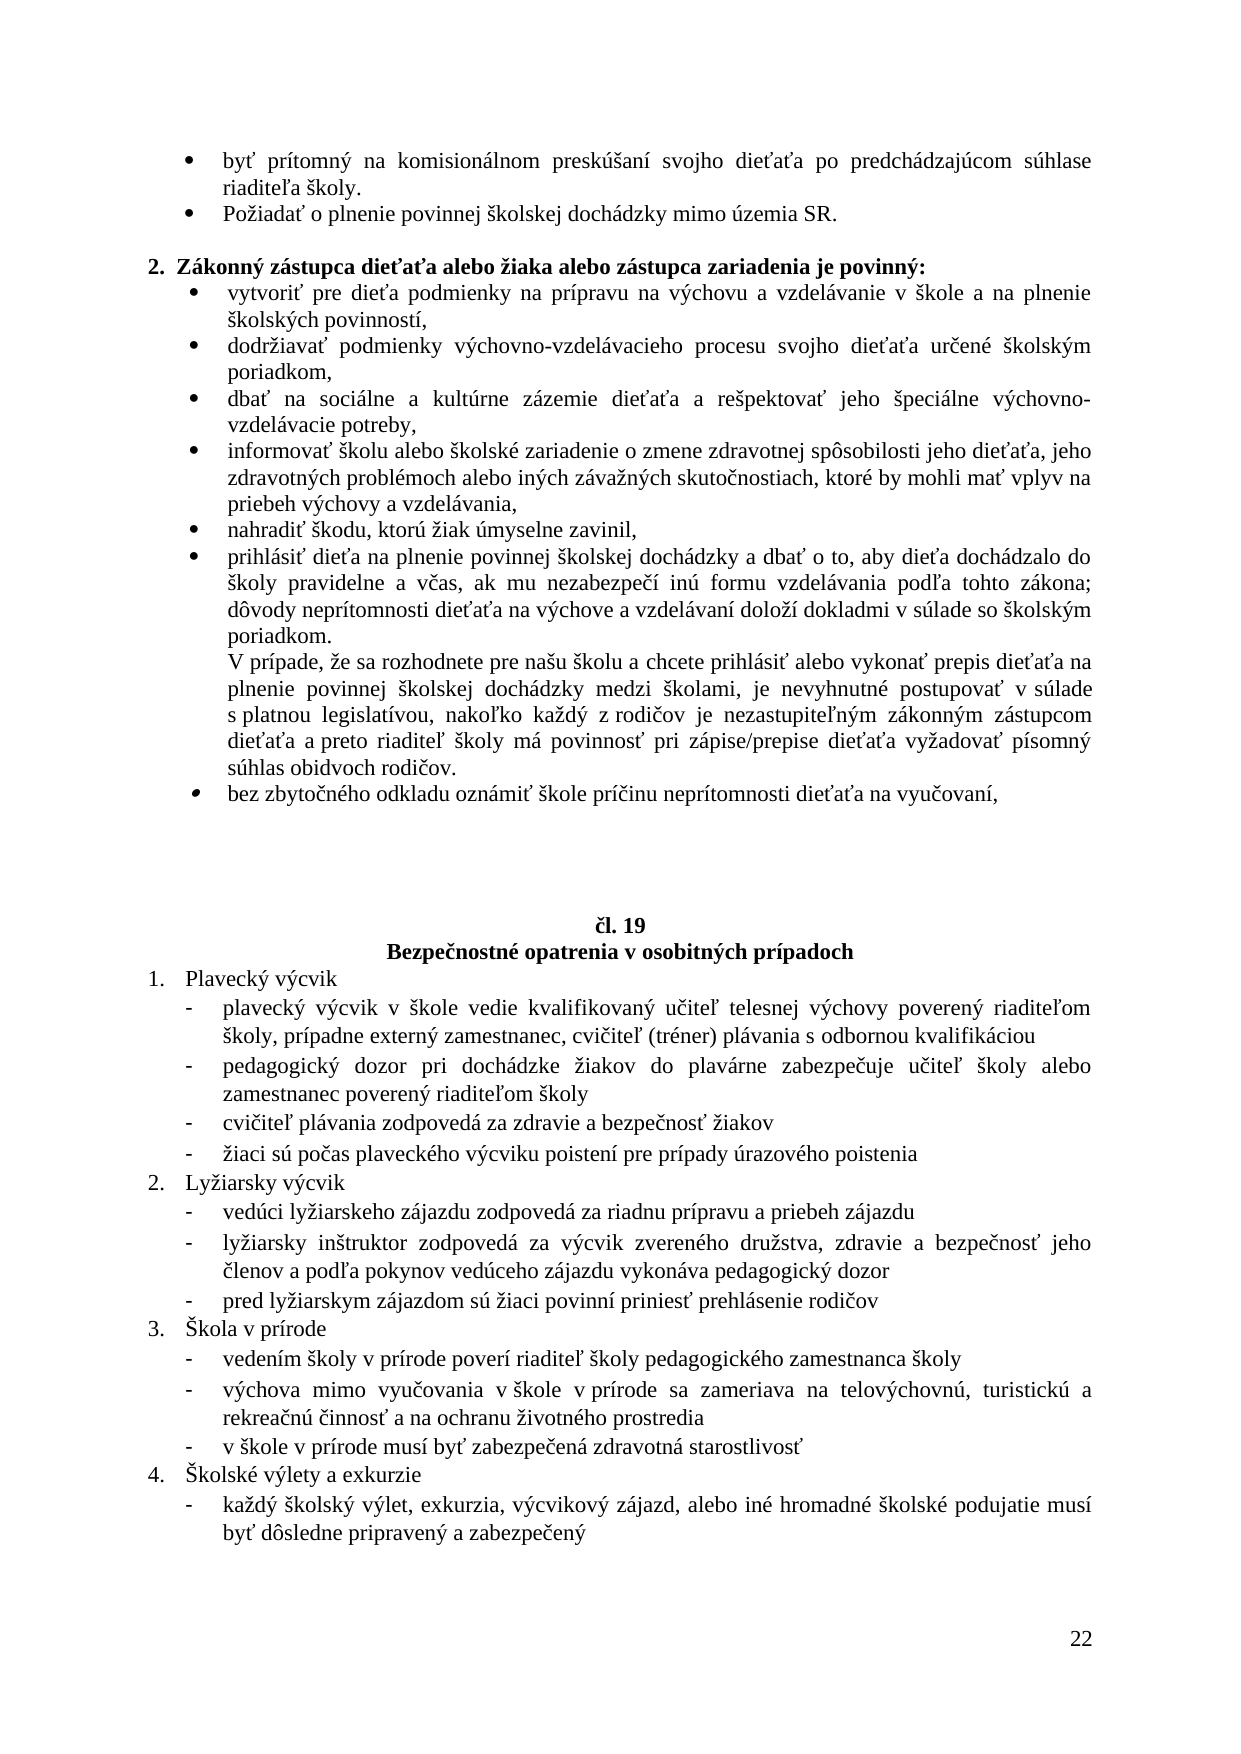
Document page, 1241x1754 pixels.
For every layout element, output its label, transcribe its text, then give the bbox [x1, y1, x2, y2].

text 2. Zákonný zástupca dieťaťa alebo žiaka alebo zástupca zariadenia je povinný: [148, 253, 1093, 279]
list vedením školy v prírode poverí riaditeľ školy pedagogického zamestnanca školy [185, 1341, 1093, 1373]
list Školské výlety a exkurzie [148, 1462, 1093, 1488]
list vytvoriť pre dieťa podmienky na prípravu na výchovu a vzdelávanie v škole a na plnenie školských povinností, [190, 279, 1093, 332]
list informovať školu alebo školské zariadenie o zmene zdravotnej spôsobilosti jeho dieťaťa, jeho zdravotných problémoch alebo iných závažných skutočnostiach, ktoré by mohli mať vplyv na priebeh výchovy a vzdelávania, [190, 437, 1093, 517]
list vedúci lyžiarskeho zájazdu zodpovedá za riadnu prípravu a priebeh zájazdu [185, 1195, 1093, 1226]
list Plavecký výcvik [148, 964, 1093, 991]
text V prípade, že sa rozhodnete pre našu školu a chcete prihlásiť alebo vykonať prepis dieťaťa na plnenie povinnej školskej dochádzky medzi školami, je nevyhnutné postupovať v súlade s platnou legislatívou, nakoľko každý z rodičov je nezastupiteľným zákonným zástupcom dieťaťa a preto riaditeľ školy má povinnosť pri zápise/prepise dieťaťa vyžadovať písomný súhlas obidvoch rodičov. [227, 648, 1093, 780]
list žiaci sú počas plaveckého výcviku poistení pre prípady úrazového poistenia [185, 1137, 1093, 1169]
list prihlásiť dieťa na plnenie povinnej školskej dochádzky a dbať o to, aby dieťa dochádzalo do školy pravidelne a včas, ak mu nezabezpečí inú formu vzdelávania podľa tohto zákona; dôvody neprítomnosti dieťaťa na výchove a vzdelávaní doloží dokladmi v súlade so školským poriadkom. [190, 543, 1093, 648]
list pred lyžiarskym zájazdom sú žiaci povinní priniesť prehlásenie rodičov [185, 1284, 1093, 1315]
list pedagogický dozor pri dochádzke žiakov do plavárne zabezpečuje učiteľ školy alebo zamestnanec poverený riaditeľom školy [185, 1048, 1093, 1106]
list plavecký výcvik v škole vedie kvalifikovaný učiteľ telesnej výchovy poverený riaditeľom školy, prípadne externý zamestnanec, cvičiteľ (tréner) plávania s odbornou kvalifikáciou [185, 991, 1093, 1048]
text Bezpečnostné opatrenia v osobitných prípadoch [148, 938, 1093, 964]
text čl. 19 [148, 912, 1093, 938]
list dodržiavať podmienky výchovno-vzdelávacieho procesu svojho dieťaťa určené školským poriadkom, [190, 332, 1093, 385]
list dbať na sociálne a kultúrne zázemie dieťaťa a rešpektovať jeho špeciálne výchovno-vzdelávacie potreby, [190, 385, 1093, 437]
list cvičiteľ plávania zodpovedá za zdravie a bezpečnosť žiakov [185, 1106, 1093, 1137]
list výchova mimo vyučovania v škole v prírode sa zameriava na telovýchovnú, turistickú a rekreačnú činnosť a na ochranu životného prostredia [185, 1373, 1093, 1430]
list bez zbytočného odkladu oznámiť škole príčinu neprítomnosti dieťaťa na vyučovaní, [190, 780, 1093, 806]
list každý školský výlet, exkurzia, výcvikový zájazd, alebo iné hromadné školské podujatie musí byť dôsledne pripravený a zabezpečený [185, 1488, 1093, 1546]
list v škole v prírode musí byť zabezpečená zdravotná starostlivosť [185, 1430, 1093, 1462]
list byť prítomný na komisionálnom preskúšaní svojho dieťaťa po predchádzajúcom súhlase riaditeľa školy. [185, 148, 1093, 200]
list lyžiarsky inštruktor zodpovedá za výcvik zvereného družstva, zdravie a bezpečnosť jeho členov a podľa pokynov vedúceho zájazdu vykonáva pedagogický dozor [185, 1226, 1093, 1284]
list Škola v prírode [148, 1315, 1093, 1341]
list nahradiť škodu, ktorú žiak úmyselne zavinil, [190, 517, 1093, 543]
list Lyžiarsky výcvik [148, 1169, 1093, 1195]
list Požiadať o plnenie povinnej školskej dochádzky mimo územia SR. [185, 200, 1093, 227]
